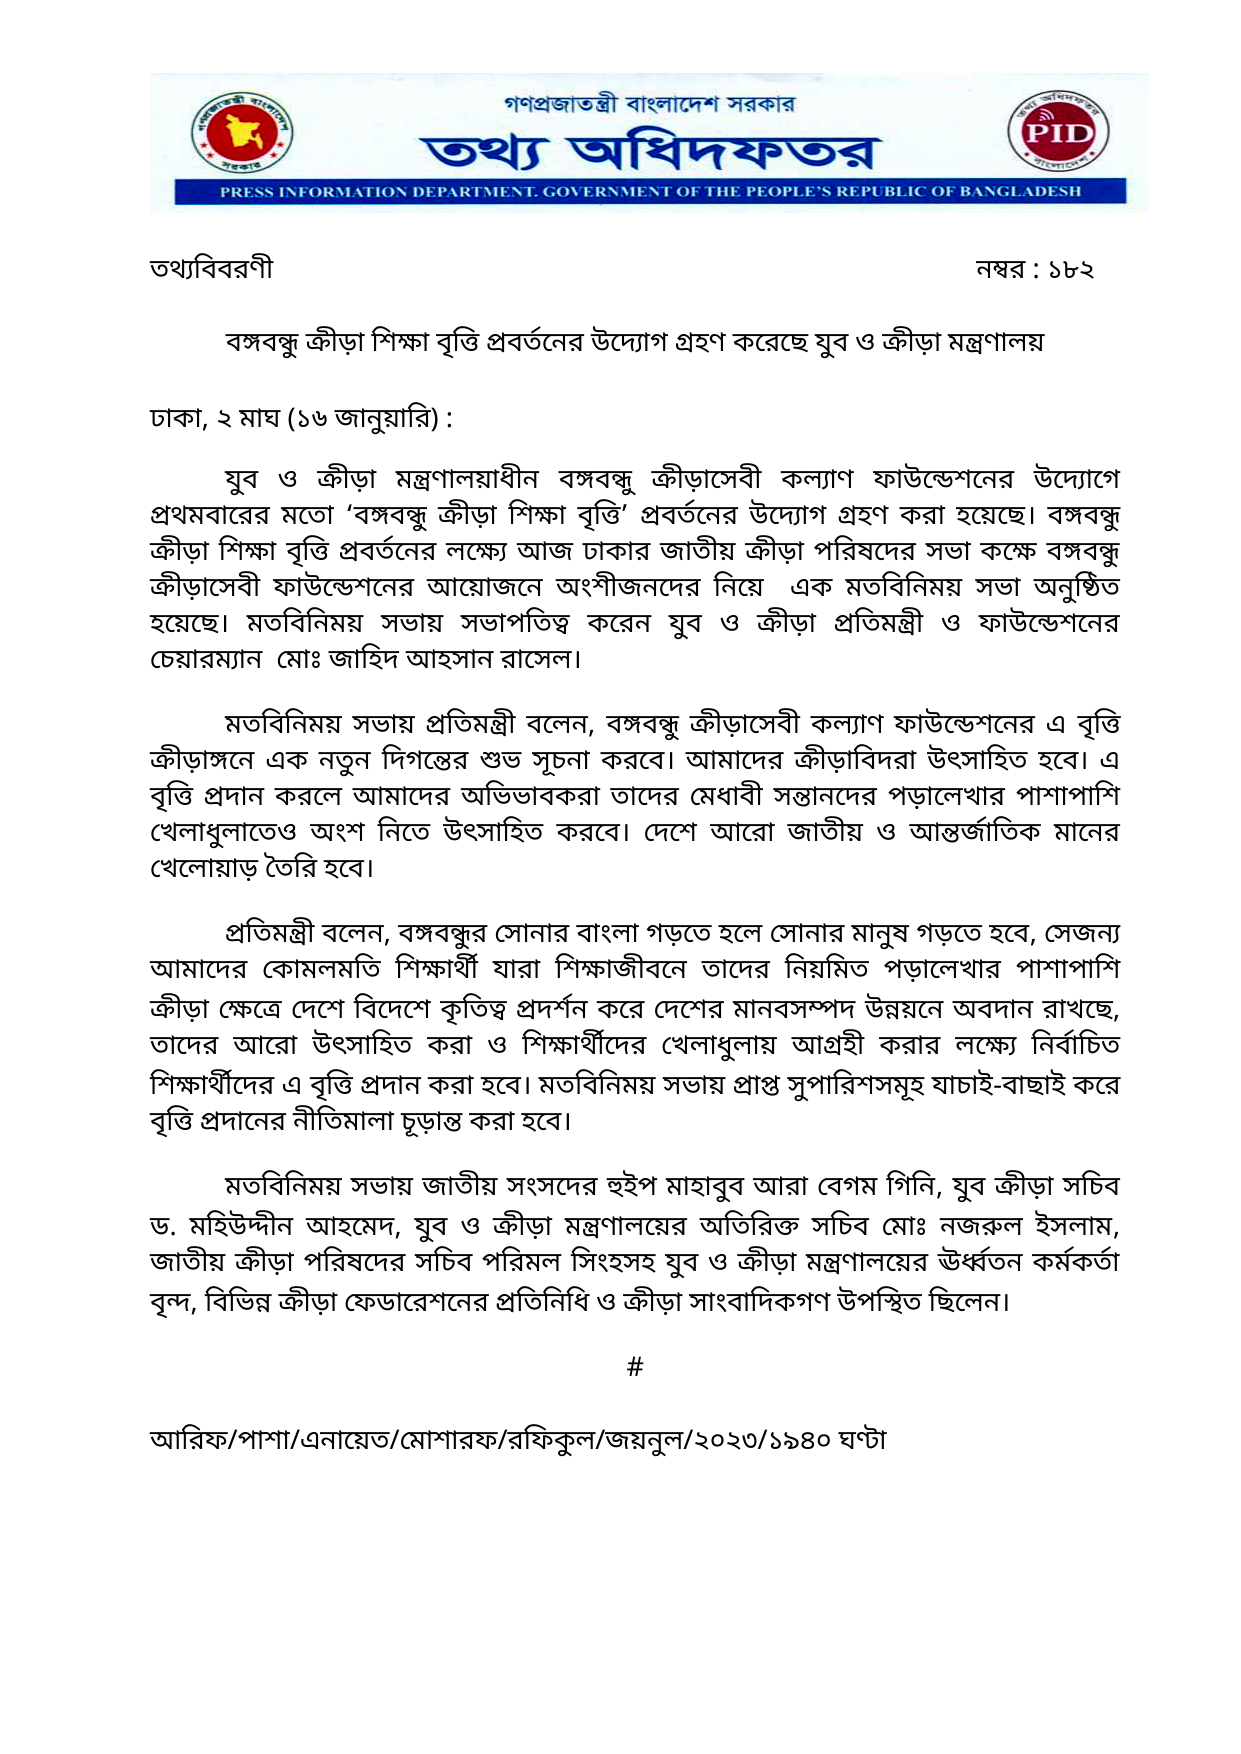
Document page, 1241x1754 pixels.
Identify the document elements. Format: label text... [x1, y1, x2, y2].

text বঙ্গবন্ধু ক্রীড়া শিক্ষা বৃত্তি প্রবর্তনের উদ্যোগ গ্রহণ করেছে যুব ও ক্রীড়া মন্ত্রণালয় [150, 326, 1120, 362]
text আরিফ/পাশা/এনায়েত/মোশারফ/রফিকুল/জয়নুল/২০২৩/১৯৪০ ঘণ্টা [150, 1421, 1120, 1461]
text # [150, 1347, 1120, 1384]
text মতবিনিময় সভায় প্রতিমন্ত্রী বলেন, বঙ্গবন্ধু ক্রীড়াসেবী কল্যাণ ফাউন্ডেশনের এ বৃত্তি ক্রীড়াঙ্গনে এক নতুন দিগন্তের শুভ সূচনা করবে। আমাদের ক্রীড়াবিদরা উৎসাহিত হবে। এ বৃত্তি প্রদান করলে আমাদের অভিভাবকরা তাদের মেধাবী সন্তানদের পড়ালেখার পাশাপাশি খেলাধুলাতেও অংশ নিতে উৎসাহিত করবে। দেশে আরো জাতীয় ও আন্তর্জাতিক মানের খেলোয়াড় তৈরি হবে। [150, 704, 1120, 888]
text মতবিনিময় সভায় জাতীয় সংসদের হুইপ মাহাবুব আরা বেগম গিনি, যুব ক্রীড়া সচিব ড. মহিউদ্দীন আহমেদ, যুব ও ক্রীড়া মন্ত্রণালয়ের অতিরিক্ত সচিব মোঃ নজরুল ইসলাম, জাতীয় ক্রীড়া পরিষদের সচিব পরিমল সিংহসহ যুব ও ক্রীড়া মন্ত্রণালয়ের ঊর্ধ্বতন কর্মকর্তা বৃন্দ, বিভিন্ন ক্রীড়া ফেডারেশনের প্রতিনিধি ও ক্রীড়া সাংবাদিকগণ উপস্থিত ছিলেন। [150, 1166, 1120, 1322]
text তথ্যবিবরণী নম্বর : ১৮২ [150, 249, 1120, 289]
text যুব ও ক্রীড়া মন্ত্রণালয়াধীন বঙ্গবন্ধু ক্রীড়াসেবী কল্যাণ ফাউন্ডেশনের উদ্যোগে প্রথমবারের মতো ‘বঙ্গবন্ধু ক্রীড়া শিক্ষা বৃত্তি’ প্রবর্তনের উদ্যোগ গ্রহণ করা হয়েছে। বঙ্গবন্ধু ক্রীড়া শিক্ষা বৃত্তি প্রবর্তনের লক্ষ্যে আজ ঢাকার জাতীয় ক্রীড়া পরিষদের সভা কক্ষে বঙ্গবন্ধু ক্রীড়াসেবী ফাউন্ডেশনের আয়োজনে অংশীজনদের নিয়ে এক মতবিনিময় সভা অনুষ্ঠিত হয়েছে। মতবিনিময় সভায় সভাপতিত্ব করেন যুব ও ক্রীড়া প্রতিমন্ত্রী ও ফাউন্ডেশনের চেয়ারম্যান মোঃ জাহিদ আহসান রাসেল। [150, 464, 1120, 679]
text প্রতিমন্ত্রী বলেন, বঙ্গবন্ধুর সোনার বাংলা গড়তে হলে সোনার মানুষ গড়তে হবে, সেজন্য আমাদের কোমলমতি শিক্ষার্থী যারা শিক্ষাজীবনে তাদের নিয়মিত পড়ালেখার পাশাপাশি ক্রীড়া ক্ষেত্রে দেশে বিদেশে কৃতিত্ব প্রদর্শন করে দেশের মানবসম্পদ উন্নয়নে অবদান রাখছে, তাদের আরো উৎসাহিত করা ও শিক্ষার্থীদের খেলাধুলায় আগ্রহী করার লক্ষ্যে নির্বাচিত শিক্ষার্থীদের এ বৃত্তি প্রদান করা হবে। মতবিনিময় সভায় প্রাপ্ত সুপারিশসমূহ যাচাই-বাছাই করে বৃত্তি প্রদানের নীতিমালা চূড়ান্ত করা হবে। [150, 913, 1120, 1141]
text ঢাকা, ২ মাঘ (১৬ জানুয়ারি) : [150, 399, 1120, 439]
